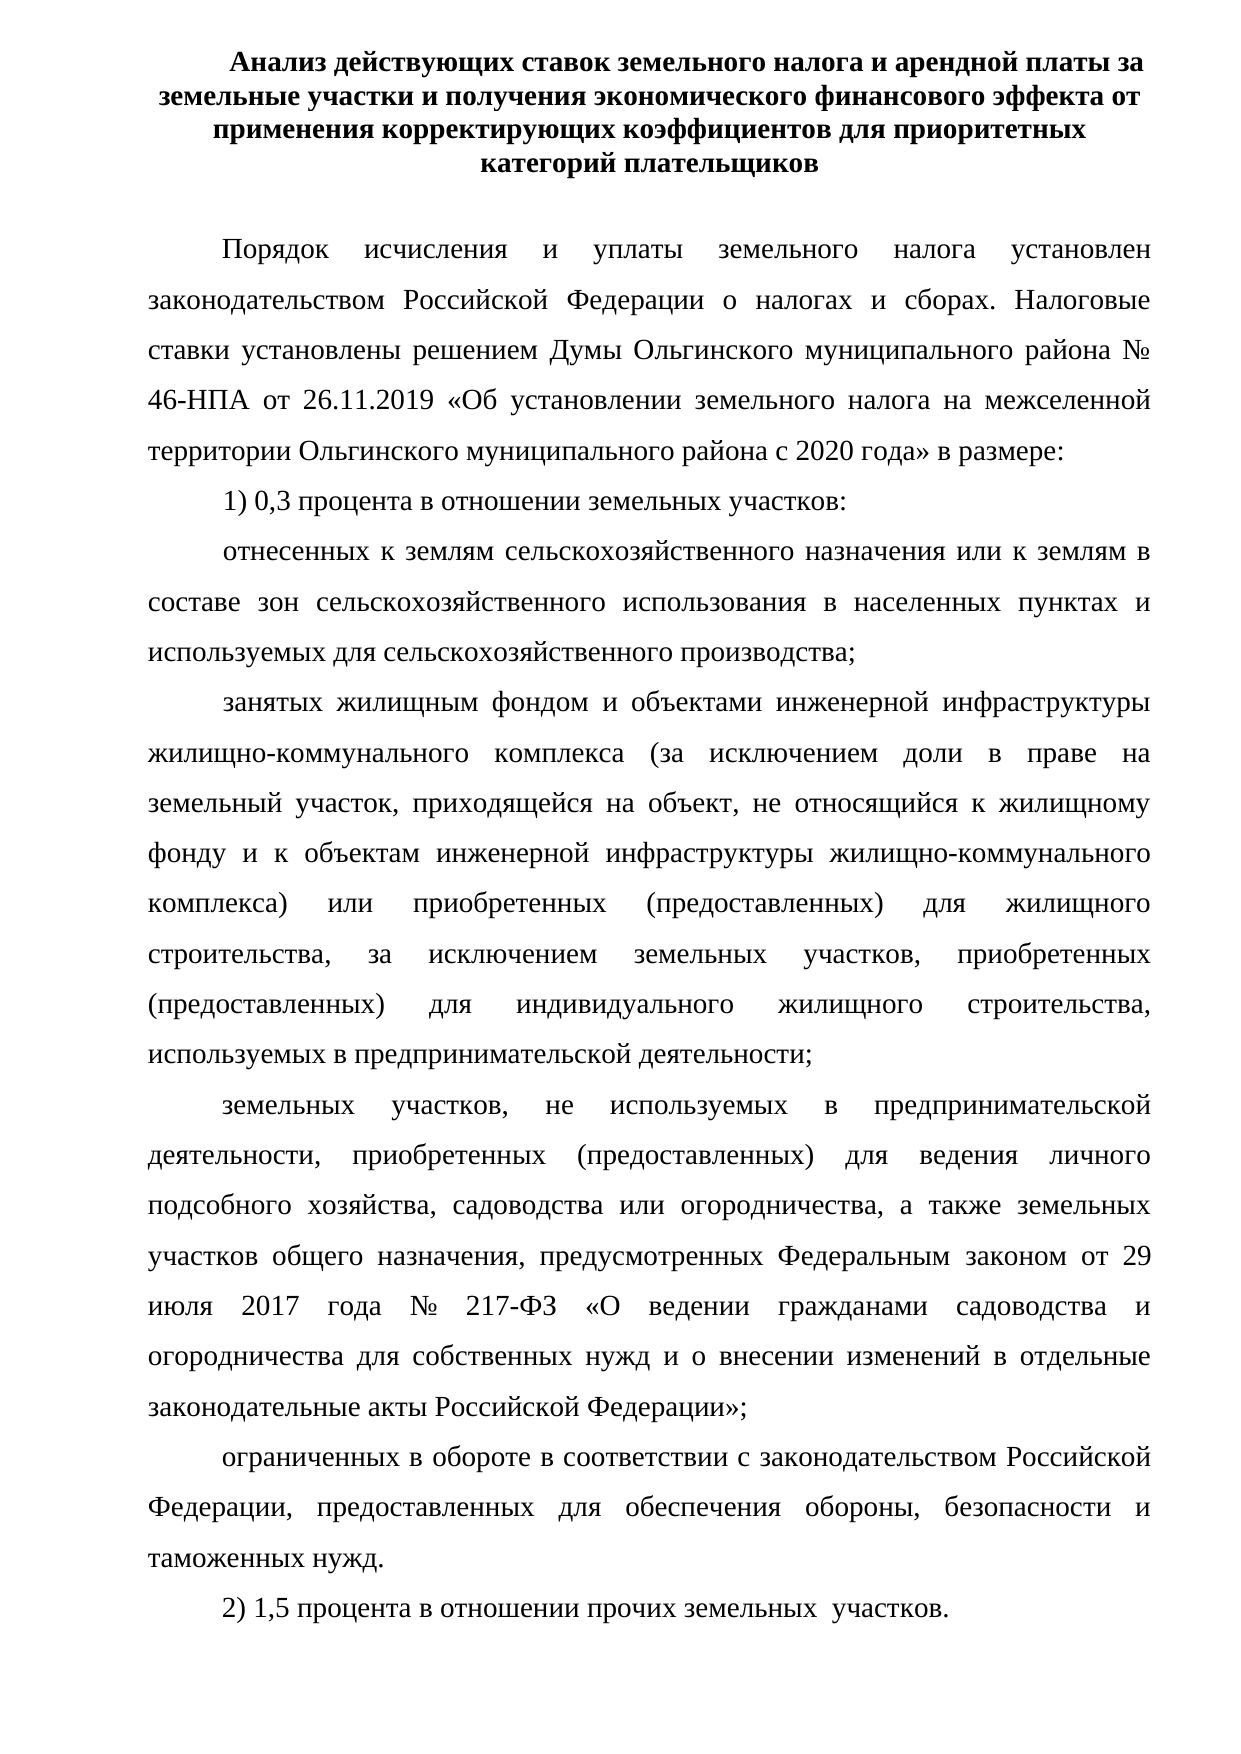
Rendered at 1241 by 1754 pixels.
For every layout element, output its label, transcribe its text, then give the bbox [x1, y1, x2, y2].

text Порядок исчисления и уплаты земельного налога установлен законодательством Российской Федерации о налогах и сборах. Налоговые ставки установлены решением Думы Ольгинского муниципального района № 46-НПА от 26.11.2019 «Об установлении земельного налога на межселенной территории Ольгинского муниципального района с 2020 года» в размере: [148, 232, 1152, 466]
text земельных участков, не используемых в предпринимательской деятельности, приобретенных (предоставленных) для ведения личного подсобного хозяйства, садоводства или огородничества, а также земельных участков общего назначения, предусмотренных Федеральным законом от 29 июля 2017 года № 217-ФЗ «О ведении гражданами садоводства и огородничества для собственных нужд и о внесении изменений в отдельные законодательные акты Российской Федерации»; [148, 1087, 1152, 1422]
text Анализ действующих ставок земельного налога и арендной платы за земельные участки и получения экономического финансового эффекта от применения корректирующих коэффициентов для приоритетных категорий плательщиков [819, 44, 1152, 178]
text 2) 1,5 процента в отношении прочих земельных участков. [148, 1590, 1152, 1623]
text ограниченных в обороте в соответствии с законодательством Российской Федерации, предоставленных для обеспечения обороны, безопасности и таможенных нужд. [148, 1439, 1152, 1573]
text Анализ действующих ставок земельного налога и арендной платы за земельные участки и получения экономического финансового эффекта от применения корректирующих коэффициентов для приоритетных категорий плательщиков [148, 44, 480, 178]
text 1) 0,3 процента в отношении земельных участков: [148, 483, 1152, 517]
text занятых жилищным фондом и объектами инженерной инфраструктуры жилищно-коммунального комплекса (за исключением доли в праве на земельный участок, приходящейся на объект, не относящийся к жилищному фонду и к объектам инженерной инфраструктуры жилищно-коммунального комплекса) или приобретенных (предоставленных) для жилищного строительства, за исключением земельных участков, приобретенных (предоставленных) для индивидуального жилищного строительства, используемых в предпринимательской деятельности; [148, 684, 1152, 1070]
text отнесенных к землям сельскохозяйственного назначения или к землям в составе зон сельскохозяйственного использования в населенных пунктах и используемых для сельскохозяйственного производства; [148, 533, 1152, 668]
